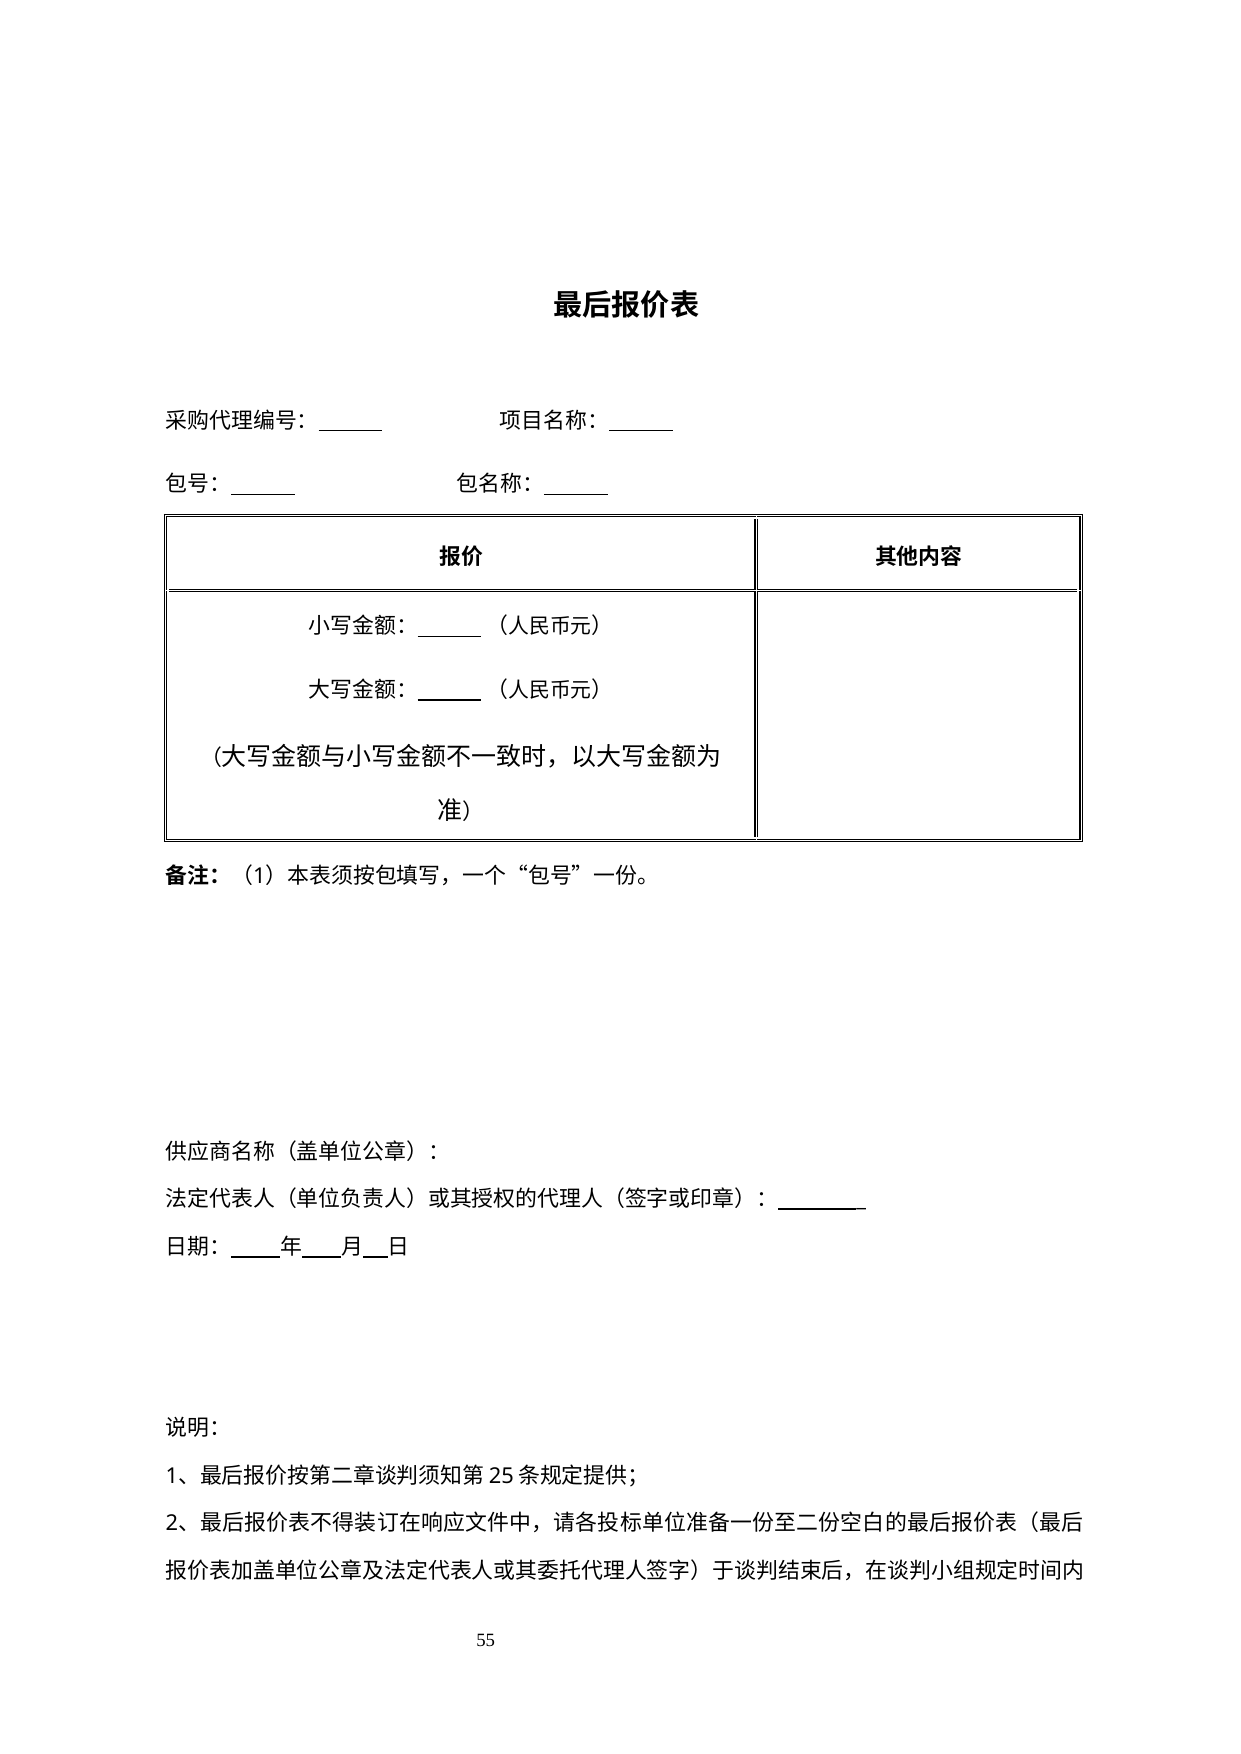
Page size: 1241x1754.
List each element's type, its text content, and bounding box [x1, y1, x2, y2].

text 采购代理编号： 项目名称： [165, 403, 1087, 434]
text 供应商名称（盖单位公章）： [165, 1134, 1087, 1165]
table_cell 小写金额： （人民币元） 大写金额： （人民币元） （大写金额与小写金额不一致时，以大写金额为准） [165, 589, 756, 839]
table_cell [756, 589, 1081, 839]
table_header 报价 [167, 517, 756, 589]
text 日期： 年 月 日 [165, 1229, 1087, 1260]
text 说明： [165, 1410, 1087, 1442]
table_header 其他内容 [756, 517, 1079, 589]
text 备注：（1）本表须按包填写，一个“包号”一份。 [165, 858, 1087, 890]
text 包号： 包名称： [165, 466, 1087, 498]
text 1、最后报价按第二章谈判须知第25条规定提供； [165, 1458, 1087, 1489]
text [165, 1505, 1087, 1585]
text 最后报价表 [165, 270, 1087, 335]
text 法定代表人（单位负责人）或其授权的代理人（签字或印章）： _ [165, 1181, 1087, 1213]
